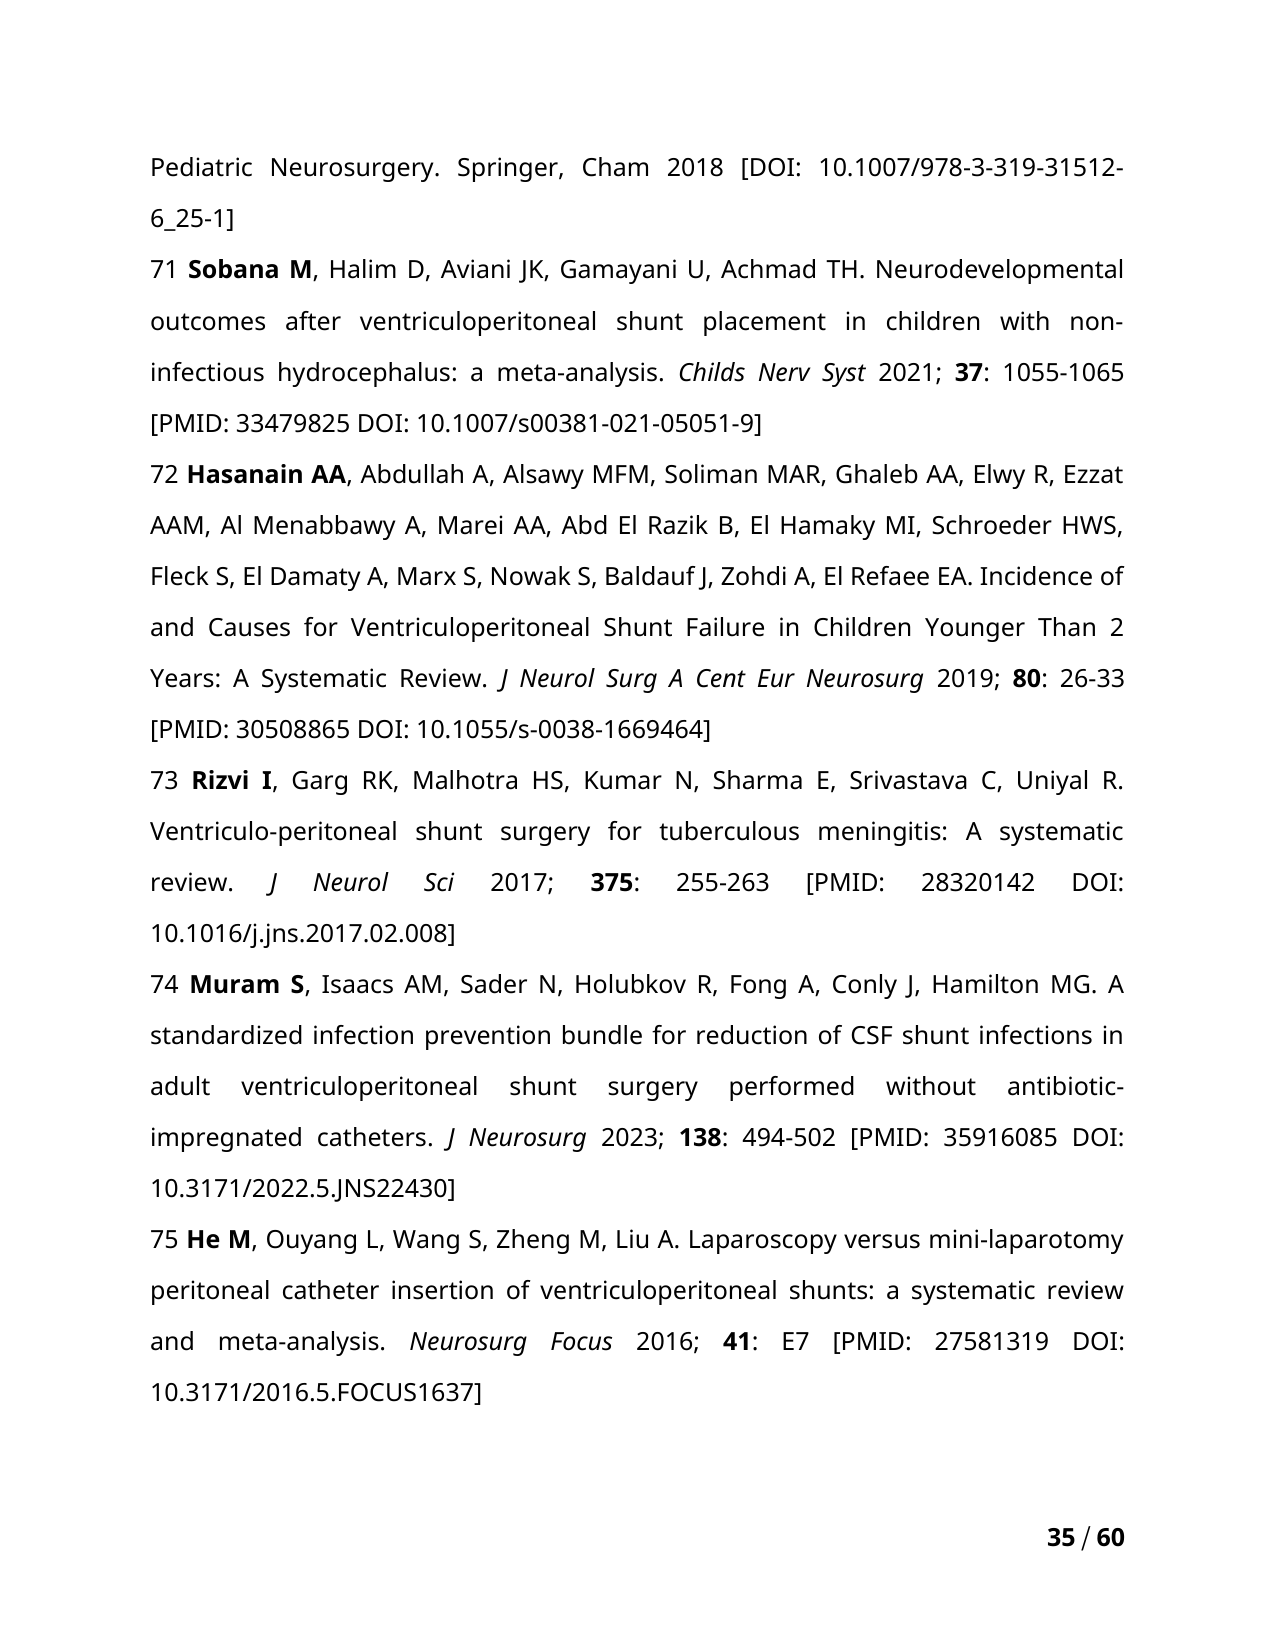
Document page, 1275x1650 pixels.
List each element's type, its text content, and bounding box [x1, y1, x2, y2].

text 73 Rizvi I, Garg RK, Malhotra HS, Kumar N, Sharma E, Srivastava C, Uniyal R. Ventriculo-peritoneal shunt surgery for tuberculous meningitis: A systematic review. J Neurol Sci 2017; 375: 255-263 [PMID: 28320142 DOI: 10.1016/j.jns.2017.02.008] [150, 762, 1125, 950]
text 71 Sobana M, Halim D, Aviani JK, Gamayani U, Achmad TH. Neurodevelopmental outcomes after ventriculoperitoneal shunt placement in children with non-infectious hydrocephalus: a meta-analysis. Childs Nerv Syst 2021; 37: 1055-1065 [PMID: 33479825 DOI: 10.1007/s00381-021-05051-9] [150, 252, 1125, 439]
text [150, 150, 1125, 235]
text 75 He M, Ouyang L, Wang S, Zheng M, Liu A. Laparoscopy versus mini-laparotomy peritoneal catheter insertion of ventriculoperitoneal shunts: a systematic review and meta-analysis. Neurosurg Focus 2016; 41: E7 [PMID: 27581319 DOI: 10.3171/2016.5.FOCUS1637] [150, 1222, 1125, 1409]
text 74 Muram S, Isaacs AM, Sader N, Holubkov R, Fong A, Conly J, Hamilton MG. A standardized infection prevention bundle for reduction of CSF shunt infections in adult ventriculoperitoneal shunt surgery performed without antibiotic-impregnated catheters. J Neurosurg 2023; 138: 494-502 [PMID: 35916085 DOI: 10.3171/2022.5.JNS22430] [150, 967, 1125, 1205]
text 72 Hasanain AA, Abdullah A, Alsawy MFM, Soliman MAR, Ghaleb AA, Elwy R, Ezzat AAM, Al Menabbawy A, Marei AA, Abd El Razik B, El Hamaky MI, Schroeder HWS, Fleck S, El Damaty A, Marx S, Nowak S, Baldauf J, Zohdi A, El Refaee EA. Incidence of and Causes for Ventriculoperitoneal Shunt Failure in Children Younger Than 2 Years: A Systematic Review. J Neurol Surg A Cent Eur Neurosurg 2019; 80: 26-33 [PMID: 30508865 DOI: 10.1055/s-0038-1669464] [150, 456, 1125, 746]
